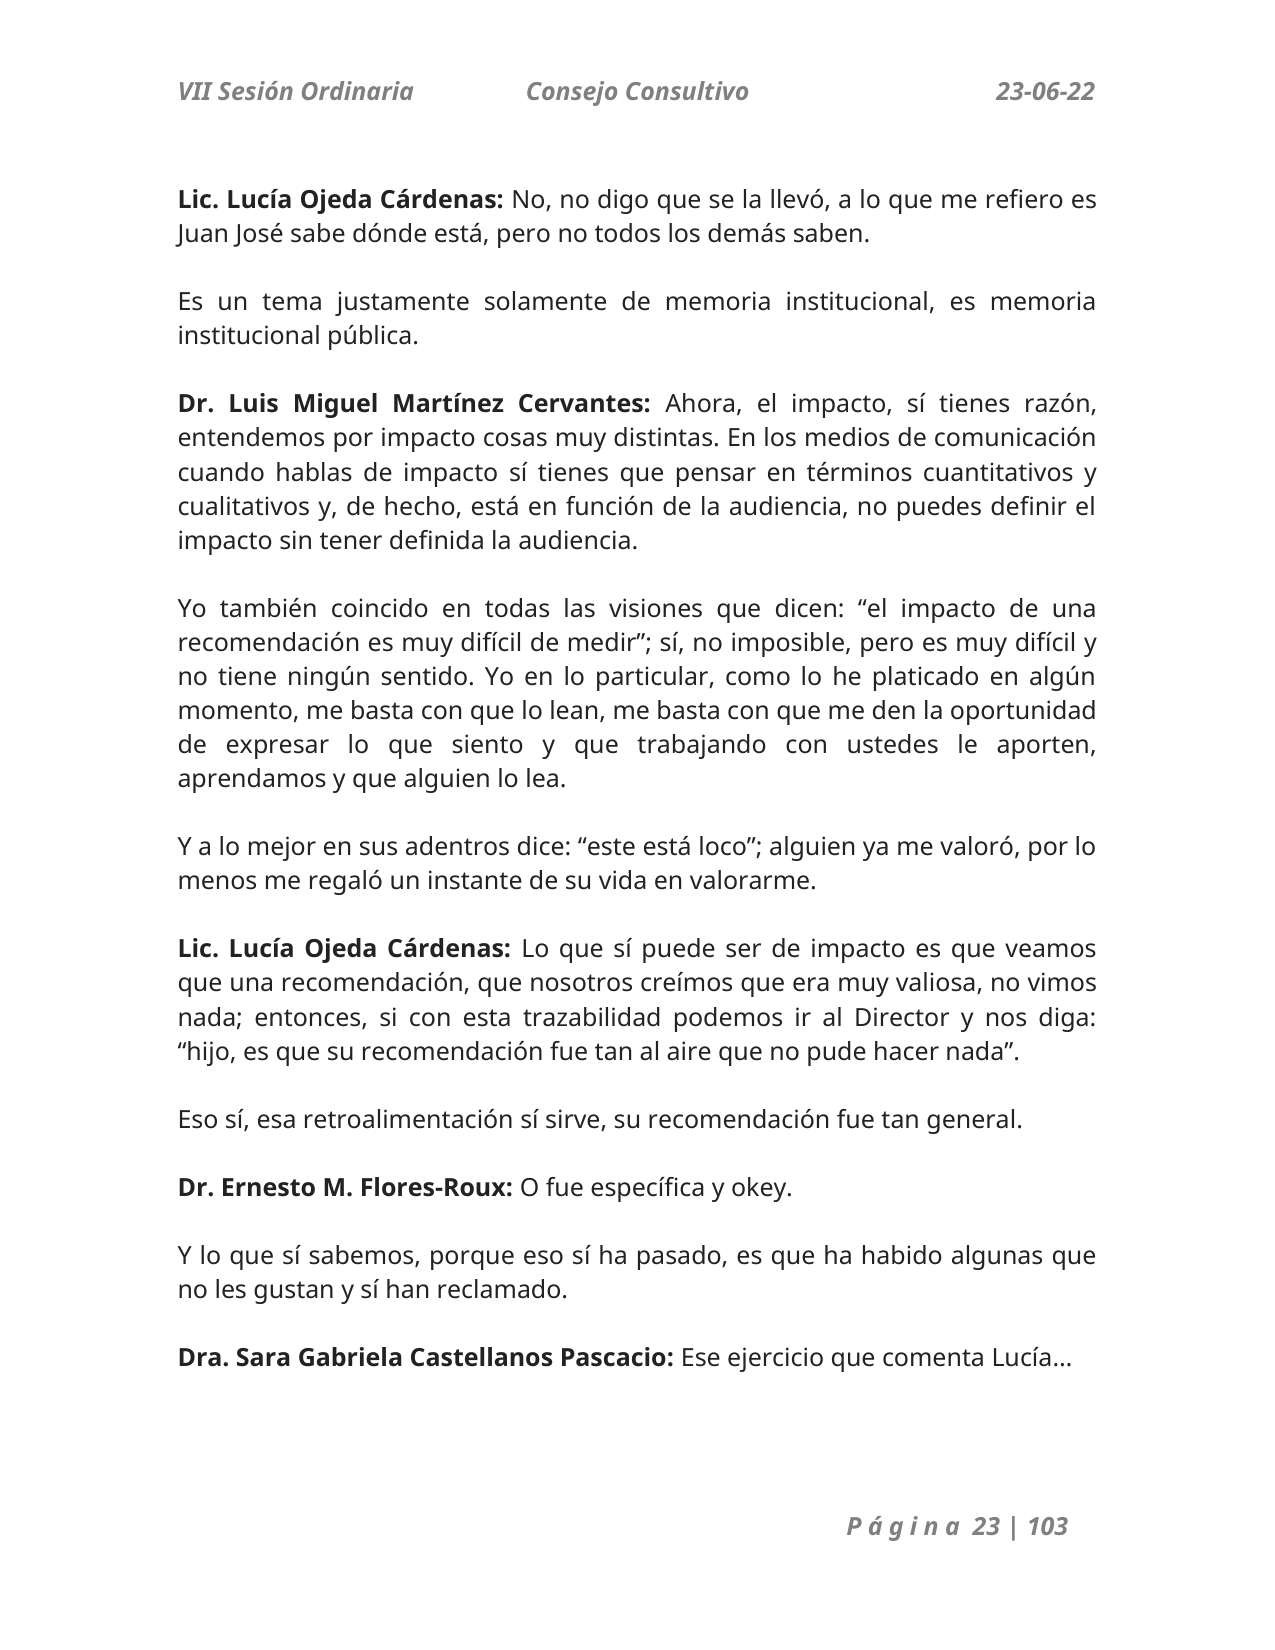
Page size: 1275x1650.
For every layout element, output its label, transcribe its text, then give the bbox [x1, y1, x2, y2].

text Lic. Lucía Ojeda Cárdenas: Lo que sí puede ser de impacto es que veamos que una recomendación, que nosotros creímos que era muy valiosa, no vimos nada; entonces, si con esta trazabilidad podemos ir al Director y nos diga: “hijo, es que su recomendación fue tan al aire que no pude hacer nada”. [177, 931, 1098, 1067]
text Y a lo mejor en sus adentros dice: “este está loco”; alguien ya me valoró, por lo menos me regaló un instante de su vida en valorarme. [177, 829, 1098, 897]
text Dra. Sara Gabriela Castellanos Pascacio: Ese ejercicio que comenta Lucía… [177, 1340, 1098, 1374]
text Dr. Luis Miguel Martínez Cervantes: Ahora, el impacto, sí tienes razón, entendemos por impacto cosas muy distintas. En los medios de comunicación cuando hablas de impacto sí tienes que pensar en términos cuantitativos y cualitativos y, de hecho, está en función de la audiencia, no puedes definir el impacto sin tener definida la audiencia. [177, 386, 1098, 556]
text Eso sí, esa retroalimentación sí sirve, su recomendación fue tan general. [177, 1101, 1098, 1135]
text Dr. Ernesto M. Flores-Roux: O fue específica y okey. [177, 1169, 1098, 1203]
text Yo también coincido en todas las visiones que dicen: “el impacto de una recomendación es muy difícil de medir”; sí, no imposible, pero es muy difícil y no tiene ningún sentido. Yo en lo particular, como lo he platicado en algún momento, me basta con que lo lean, me basta con que me den la oportunidad de expresar lo que siento y que trabajando con ustedes le aporten, aprendamos y que alguien lo lea. [177, 590, 1098, 795]
text Es un tema justamente solamente de memoria institucional, es memoria institucional pública. [177, 284, 1098, 352]
text Y lo que sí sabemos, porque eso sí ha pasado, es que ha habido algunas que no les gustan y sí han reclamado. [177, 1238, 1098, 1306]
text Lic. Lucía Ojeda Cárdenas: No, no digo que se la llevó, a lo que me refiero es Juan José sabe dónde está, pero no todos los demás saben. [177, 182, 1098, 250]
